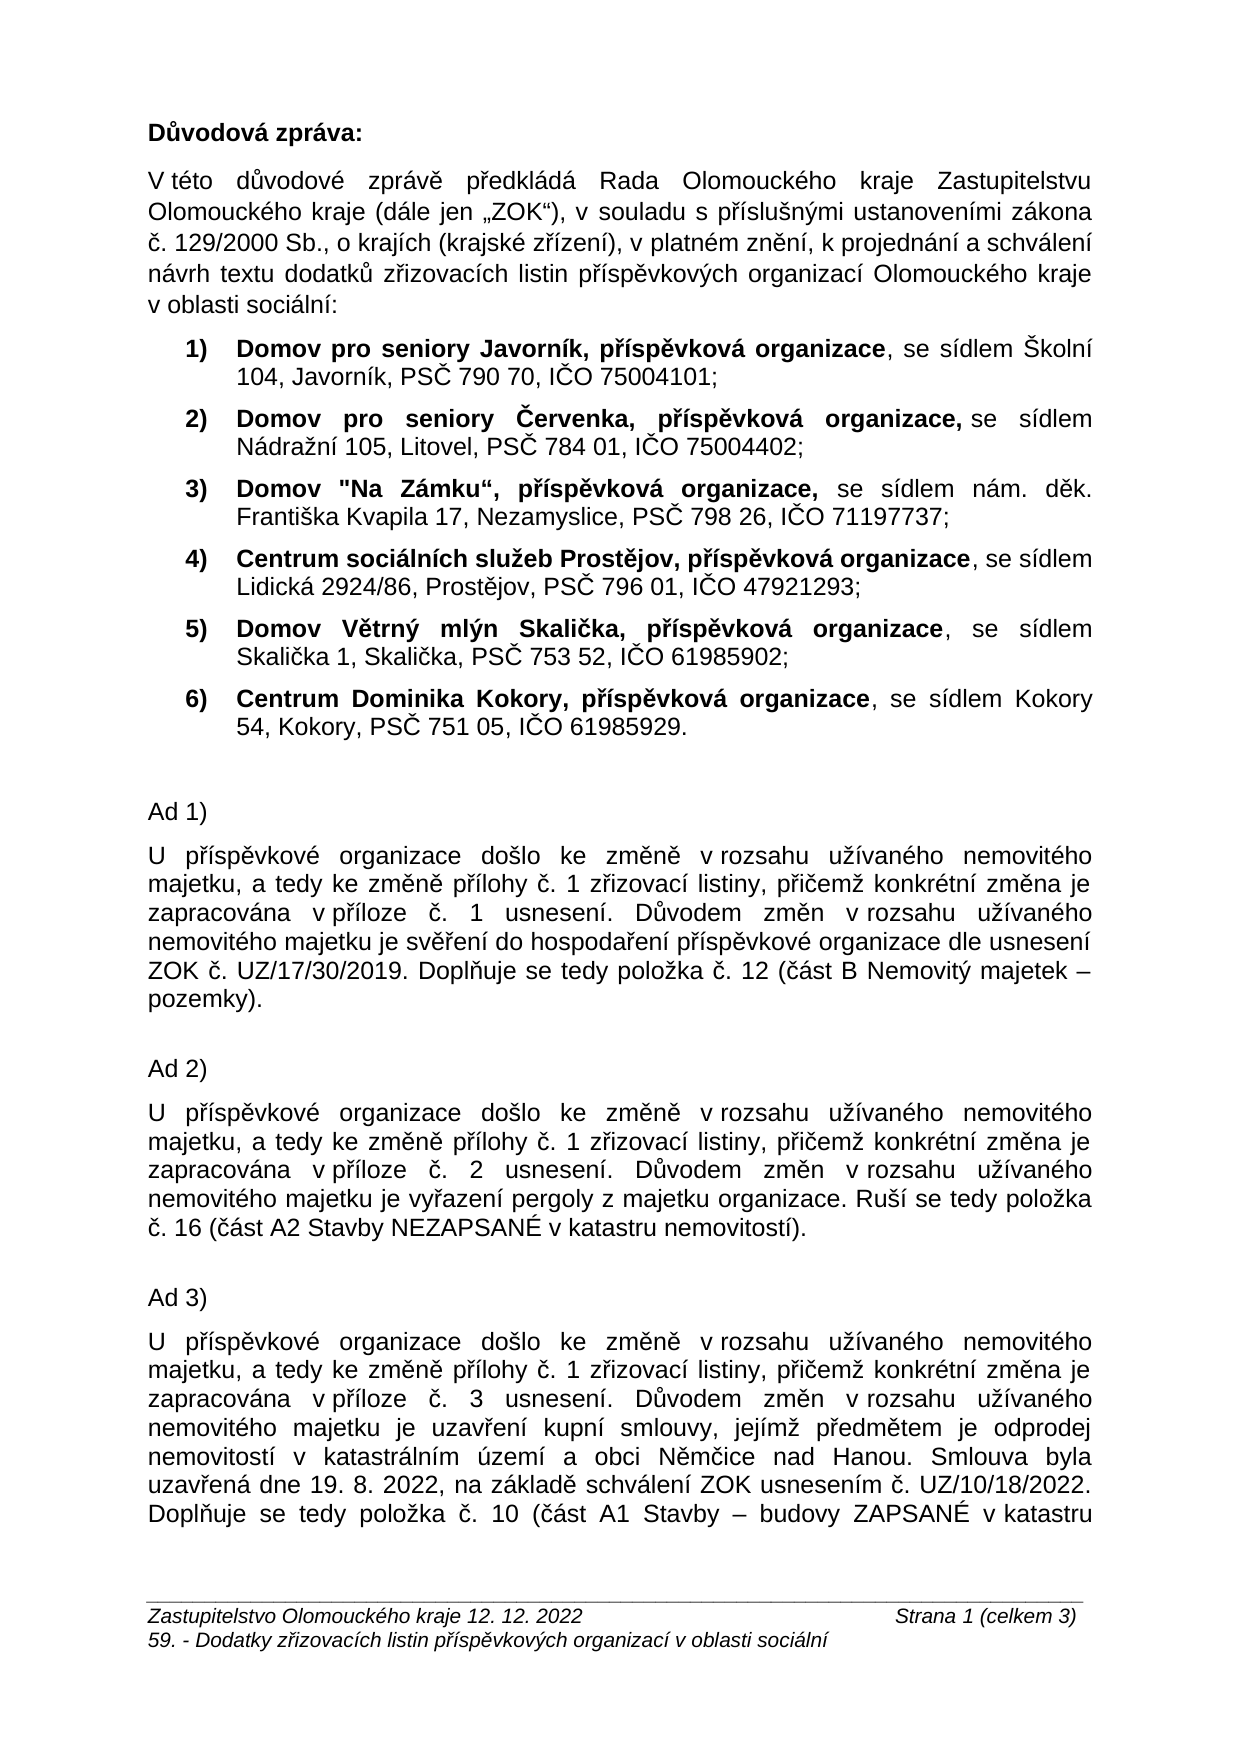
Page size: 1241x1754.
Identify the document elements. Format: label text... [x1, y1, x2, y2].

text U příspěvkové organizace došlo ke změně v rozsahu užívaného nemovitého majetku, a tedy ke změně přílohy č. 1 zřizovací listiny, přičemž konkrétní změna je zapracována v příloze č. 2 usnesení. Důvodem změn v rozsahu užívaného nemovitého majetku je vyřazení pergoly z majetku organizace. Ruší se tedy položka č. 16 (část A2 Stavby NEZAPSANÉ v katastru nemovitostí). [148, 1098, 1093, 1242]
text Důvodová zpráva: [148, 118, 1093, 147]
text V této důvodové zprávě předkládá Rada Olomouckého kraje Zastupitelstvu Olomouckého kraje (dále jen „ZOK“), v souladu s příslušnými ustanoveními zákona č. 129/2000 Sb., o krajích (krajské zřízení), v platném znění, k projednání a schválení návrh textu dodatků zřizovacích listin příspěvkových organizací Olomouckého kraje v oblasti sociální: [148, 166, 1093, 319]
list Domov pro seniory Červenka, příspěvková organizace, se sídlem Nádražní 105, Litovel, PSČ 784 01, IČO 75004402; [185, 404, 1093, 461]
text Ad 1) [148, 797, 1093, 826]
text Ad 3) [148, 1283, 1093, 1312]
list Domov Větrný mlýn Skalička, příspěvková organizace, se sídlem Skalička 1, Skalička, PSČ 753 52, IČO 61985902; [185, 614, 1093, 671]
list Domov pro seniory Javorník, příspěvková organizace, se sídlem Školní 104, Javorník, PSČ 790 70, IČO 75004101; [185, 334, 1093, 391]
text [148, 1327, 1093, 1528]
text Ad 2) [148, 1054, 1093, 1083]
list Centrum Dominika Kokory, příspěvková organizace, se sídlem Kokory 54, Kokory, PSČ 751 05, IČO 61985929. [185, 684, 1093, 741]
text U příspěvkové organizace došlo ke změně v rozsahu užívaného nemovitého majetku, a tedy ke změně přílohy č. 1 zřizovací listiny, přičemž konkrétní změna je zapracována v příloze č. 1 usnesení. Důvodem změn v rozsahu užívaného nemovitého majetku je svěření do hospodaření příspěvkové organizace dle usnesení ZOK č. UZ/17/30/2019. Doplňuje se tedy položka č. 12 (část B Nemovitý majetek – pozemky). [148, 841, 1093, 1013]
list Centrum sociálních služeb Prostějov, příspěvková organizace, se sídlem Lidická 2924/86, Prostějov, PSČ 796 01, IČO 47921293; [185, 544, 1093, 601]
list Domov "Na Zámku“, příspěvková organizace, se sídlem nám. děk. Františka Kvapila 17, Nezamyslice, PSČ 798 26, IČO 71197737; [185, 474, 1093, 531]
